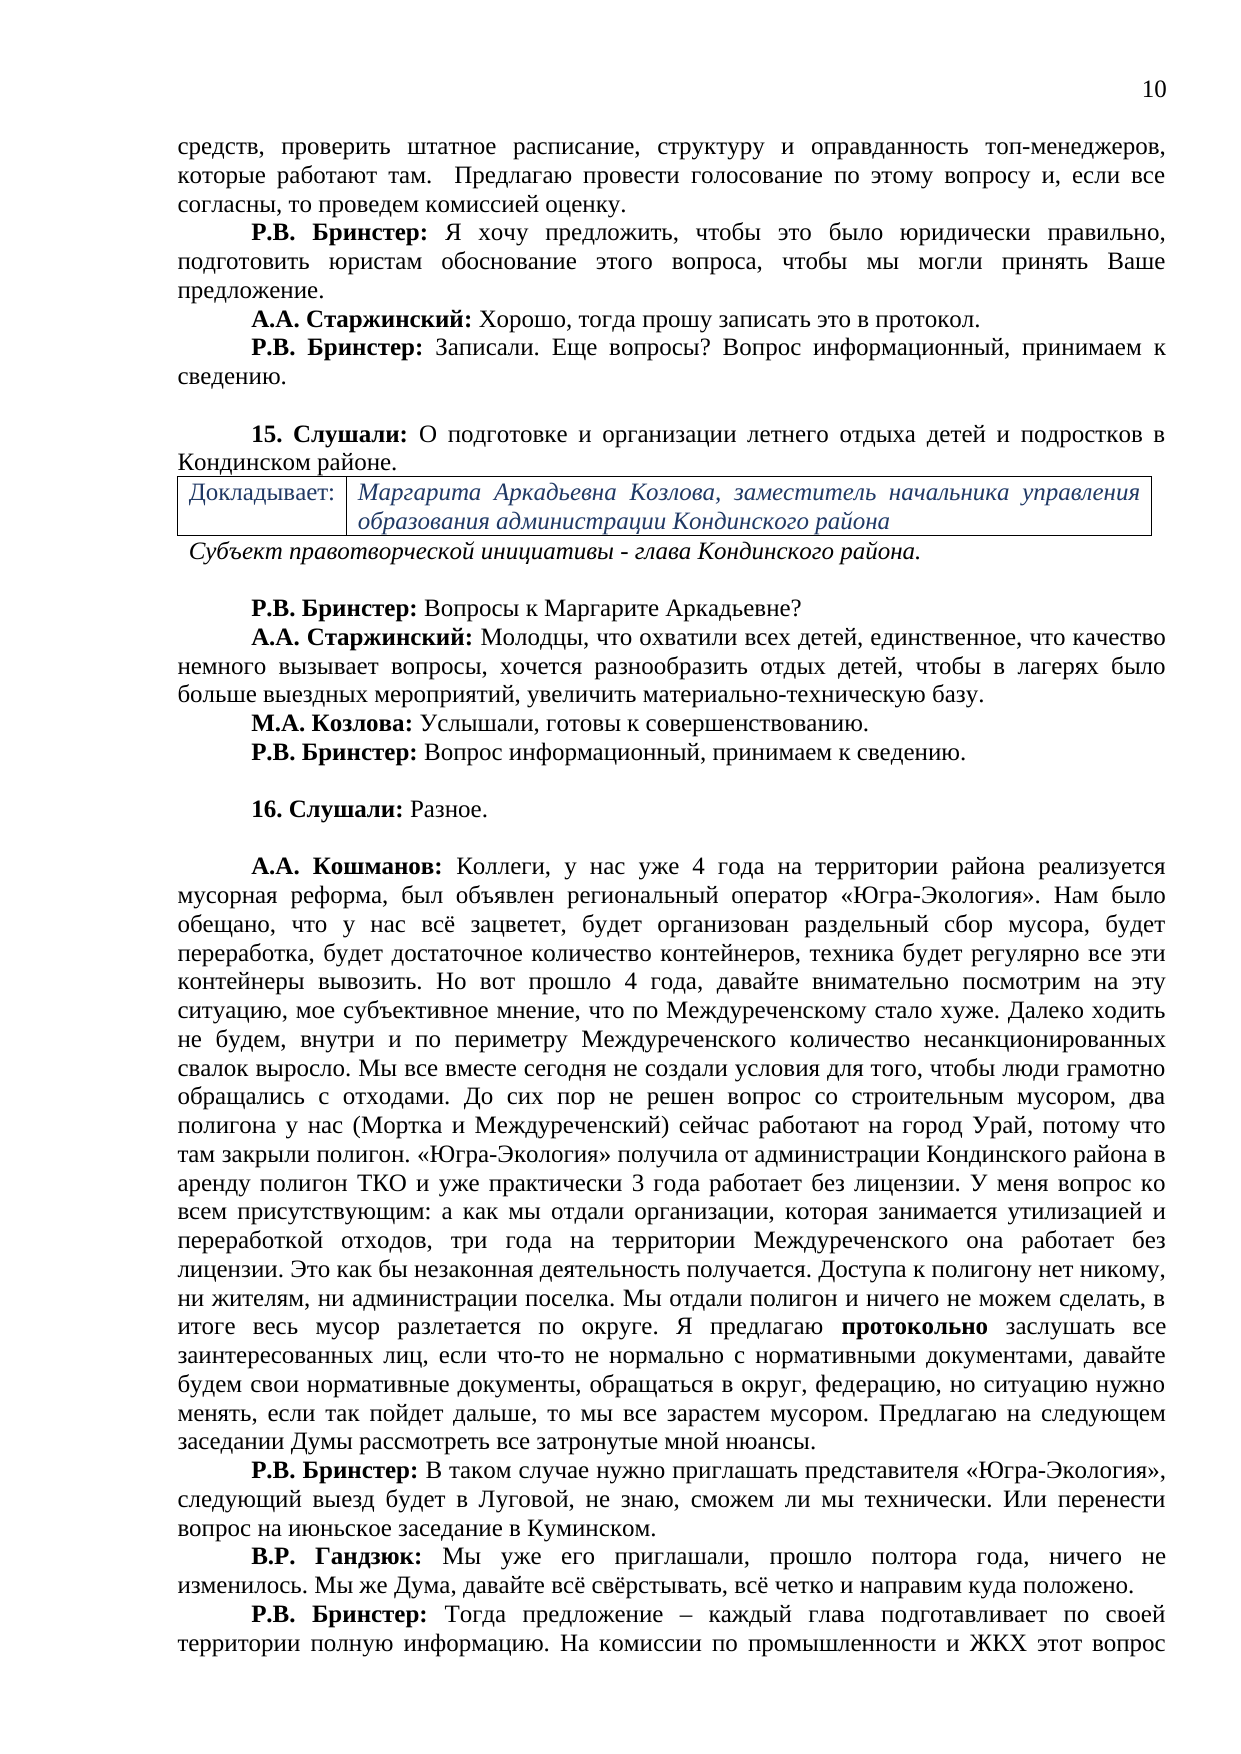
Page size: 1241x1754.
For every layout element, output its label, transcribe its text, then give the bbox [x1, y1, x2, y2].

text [177, 131, 1167, 217]
text А.А. Старжинский: Хорошо, тогда прошу записать это в протокол. [177, 304, 1167, 332]
table_header Докладывает: [178, 477, 346, 535]
table_cell Субъект правотворческой инициативы - глава Кондинского района. [177, 536, 1152, 564]
table_header Маргарита Аркадьевна Козлова, заместитель начальника управления образования администрации Кондинского района [347, 477, 1151, 535]
text Р.В. Бринстер: Я хочу предложить, чтобы это было юридически правильно, подготовить юристам обоснование этого вопроса, чтобы мы могли принять Ваше предложение. [177, 217, 1167, 304]
text Р.В. Бринстер: Записали. Еще вопросы? Вопрос информационный, принимаем к сведению. [177, 332, 1167, 390]
text Р.В. Бринстер: В таком случае нужно приглашать представителя «Югра-Экология», следующий выезд будет в Луговой, не знаю, сможем ли мы технически. Или перенести вопрос на июньское заседание в Куминском. [177, 1455, 1167, 1541]
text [177, 1599, 1167, 1656]
text М.А. Козлова: Услышали, готовы к совершенствованию. [177, 708, 1167, 737]
text В.Р. Гандзюк: Мы уже его приглашали, прошло полтора года, ничего не изменилось. Мы же Дума, давайте всё свёрстывать, всё четко и направим куда положено. [177, 1541, 1167, 1599]
text 16. Слушали: Разное. [177, 794, 1167, 823]
text Р.В. Бринстер: Вопросы к Маргарите Аркадьевне? [177, 593, 1167, 622]
text 15. Слушали: О подготовке и организации летнего отдыха детей и подростков в Кондинском районе. [177, 419, 1167, 476]
text А.А. Старжинский: Молодцы, что охватили всех детей, единственное, что качество немного вызывает вопросы, хочется разнообразить отдых детей, чтобы в лагерях было больше выездных мероприятий, увеличить материально-техническую базу. [177, 622, 1167, 708]
text Р.В. Бринстер: Вопрос информационный, принимаем к сведению. [177, 737, 1167, 766]
text А.А. Кошманов: Коллеги, у нас уже 4 года на территории района реализуется мусорная реформа, был объявлен региональный оператор «Югра-Экология». Нам было обещано, что у нас всё зацветет, будет организован раздельный сбор мусора, будет переработка, будет достаточное количество контейнеров, техника будет регулярно все эти контейнеры вывозить. Но вот прошло 4 года, давайте внимательно посмотрим на эту ситуацию, мое субъективное мнение, что по Междуреченскому стало хуже. Далеко ходить не будем, внутри и по периметру Междуреченского количество несанкционированных свалок выросло. Мы все вместе сегодня не создали условия для того, чтобы люди грамотно обращались с отходами. До сих пор не решен вопрос со строительным мусором, два полигона у нас (Мортка и Междуреченский) сейчас работают на город Урай, потому что там закрыли полигон. «Югра-Экология» получила от администрации Кондинского района в аренду полигон ТКО и уже практически 3 года работает без лицензии. У меня вопрос ко всем присутствующим: а как мы отдали организации, которая занимается утилизацией и переработкой отходов, три года на территории Междуреченского она работает без лицензии. Это как бы незаконная деятельность получается. Доступа к полигону нет никому, ни жителям, ни администрации поселка. Мы отдали полигон и ничего не можем сделать, в итоге весь мусор разлетается по округе. Я предлагаю протокольно заслушать все заинтересованных лиц, если что-то не нормально с нормативными документами, давайте будем свои нормативные документы, обращаться в округ, федерацию, но ситуацию нужно менять, если так пойдет дальше, то мы все зарастем мусором. Предлагаю на следующем заседании Думы рассмотреть все затронутые мной нюансы. [177, 851, 1167, 1455]
